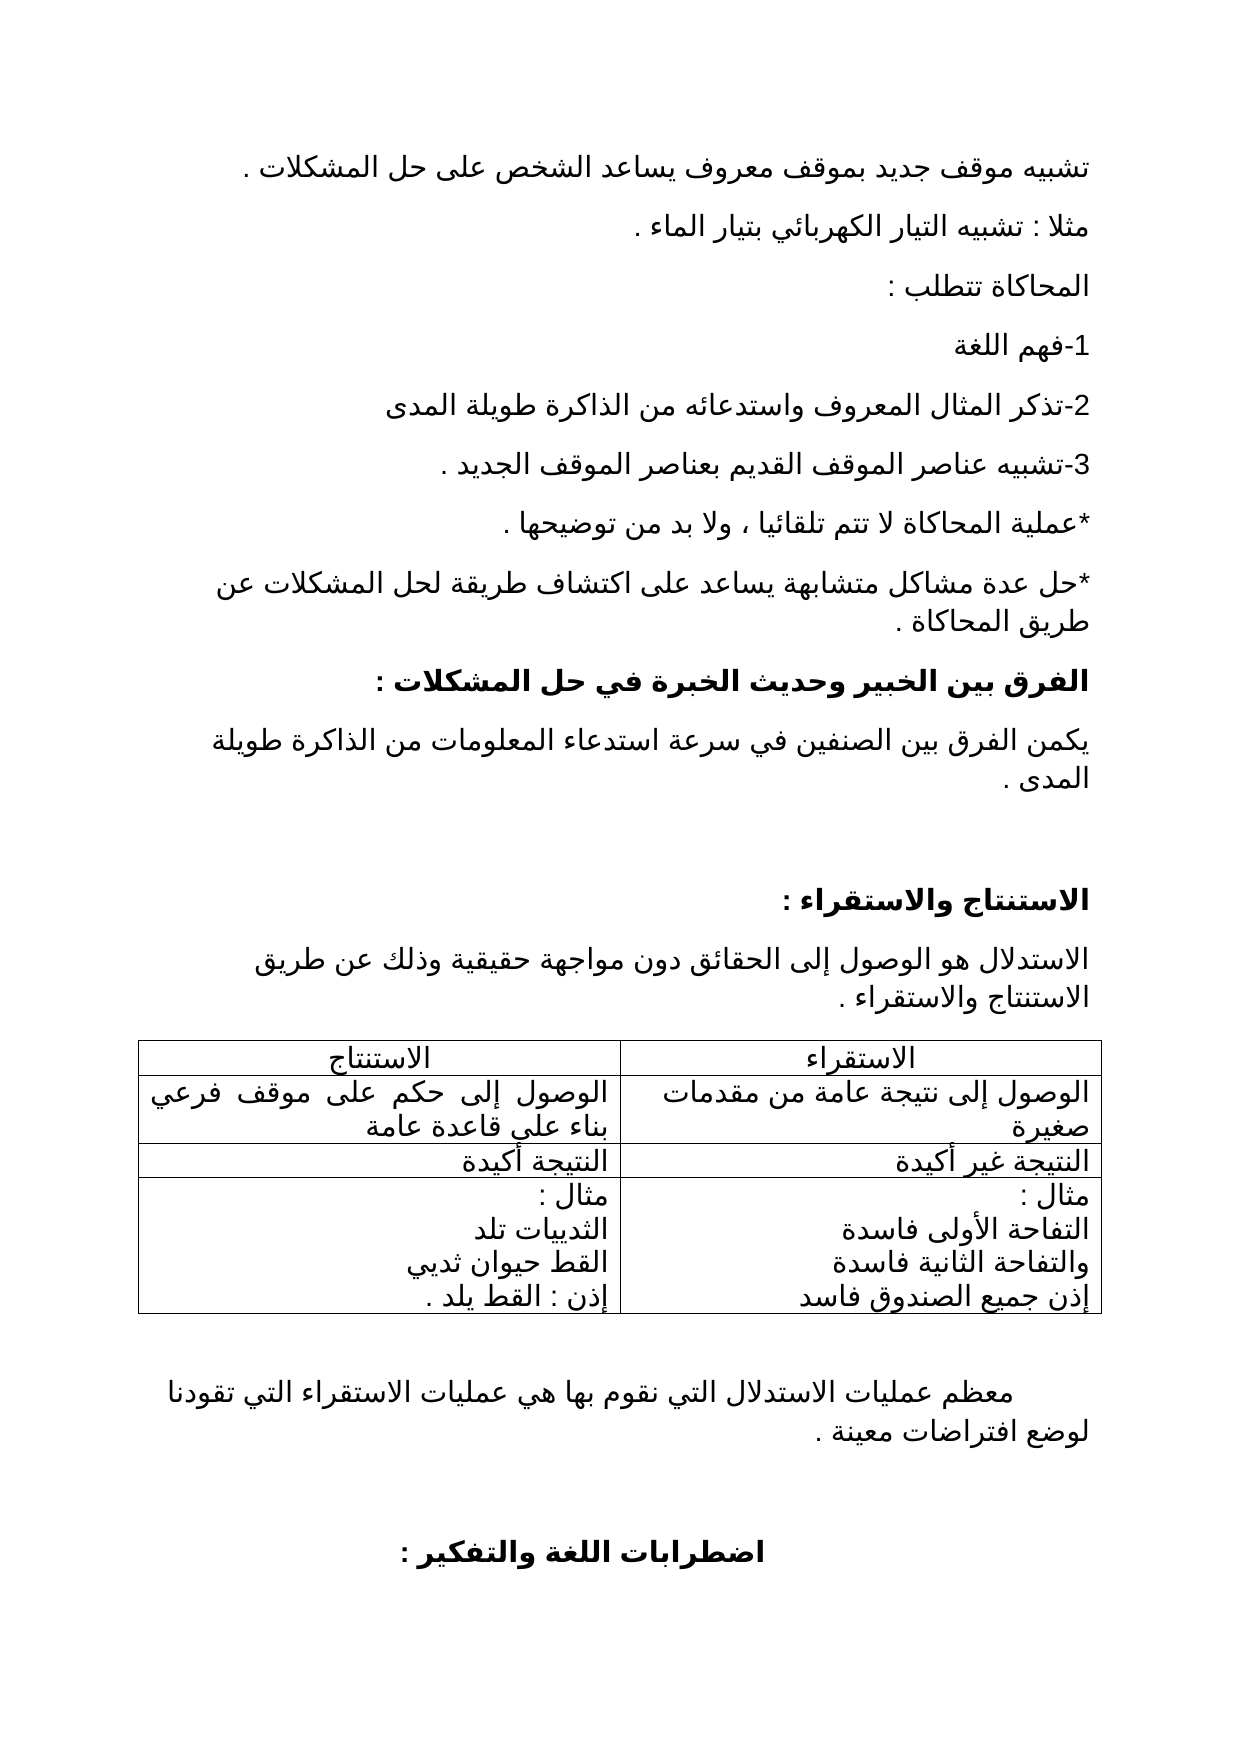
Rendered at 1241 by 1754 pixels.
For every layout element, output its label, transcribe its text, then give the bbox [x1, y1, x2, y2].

text 2-تذكر المثال المعروف واستدعائه من الذاكرة طويلة المدى [150, 387, 1090, 421]
text 3-تشبيه عناصر الموقف القديم بعناصر الموقف الجديد . [150, 447, 1090, 480]
table_cell مثال : التفاحة الأولى فاسدة والتفاحة الثانية فاسدة إذن جميع الصندوق فاسد [621, 1178, 1101, 1312]
text المحاكاة تتطلب : [150, 269, 1090, 302]
table_cell النتيجة غير أكيدة [621, 1144, 1101, 1177]
text معظم عمليات الاستدلال التي نقوم بها هي عمليات الاستقراء التي تقودنا لوضع افتراضات معينة . [150, 1375, 1090, 1447]
text يكمن الفرق بين الصنفين في سرعة استدعاء المعلومات من الذاكرة طويلة المدى . [150, 723, 1090, 795]
table_cell النتيجة أكيدة [139, 1144, 620, 1177]
table_header الاستنتاج [139, 1041, 620, 1074]
text 1-فهم اللغة [150, 328, 1090, 362]
text الاستنتاج والاستقراء : [150, 883, 1090, 916]
table_header الاستقراء [621, 1041, 1101, 1074]
text *عملية المحاكاة لا تتم تلقائيا ، ولا بد من توضيحها . [150, 506, 1090, 540]
table_cell الوصول إلى حكم على موقف فرعي بناء على قاعدة عامة [139, 1076, 620, 1143]
text الاستدلال هو الوصول إلى الحقائق دون مواجهة حقيقية وذلك عن طريق الاستنتاج والاستقراء . [150, 942, 1090, 1014]
text اضطرابات اللغة والتفكير : [150, 1535, 1090, 1568]
text تشبيه موقف جديد بموقف معروف يساعد الشخص على حل المشكلات . [150, 150, 1090, 183]
text الفرق بين الخبير وحديث الخبرة في حل المشكلات : [150, 663, 1090, 697]
table_cell الوصول إلى نتيجة عامة من مقدمات صغيرة [621, 1076, 1101, 1143]
table_cell مثال : الثدييات تلد القط حيوان ثديي إذن : القط يلد . [139, 1178, 620, 1312]
text مثلا : تشبيه التيار الكهربائي بتيار الماء . [150, 209, 1090, 243]
text *حل عدة مشاكل متشابهة يساعد على اكتشاف طريقة لحل المشكلات عن طريق المحاكاة . [150, 566, 1090, 638]
